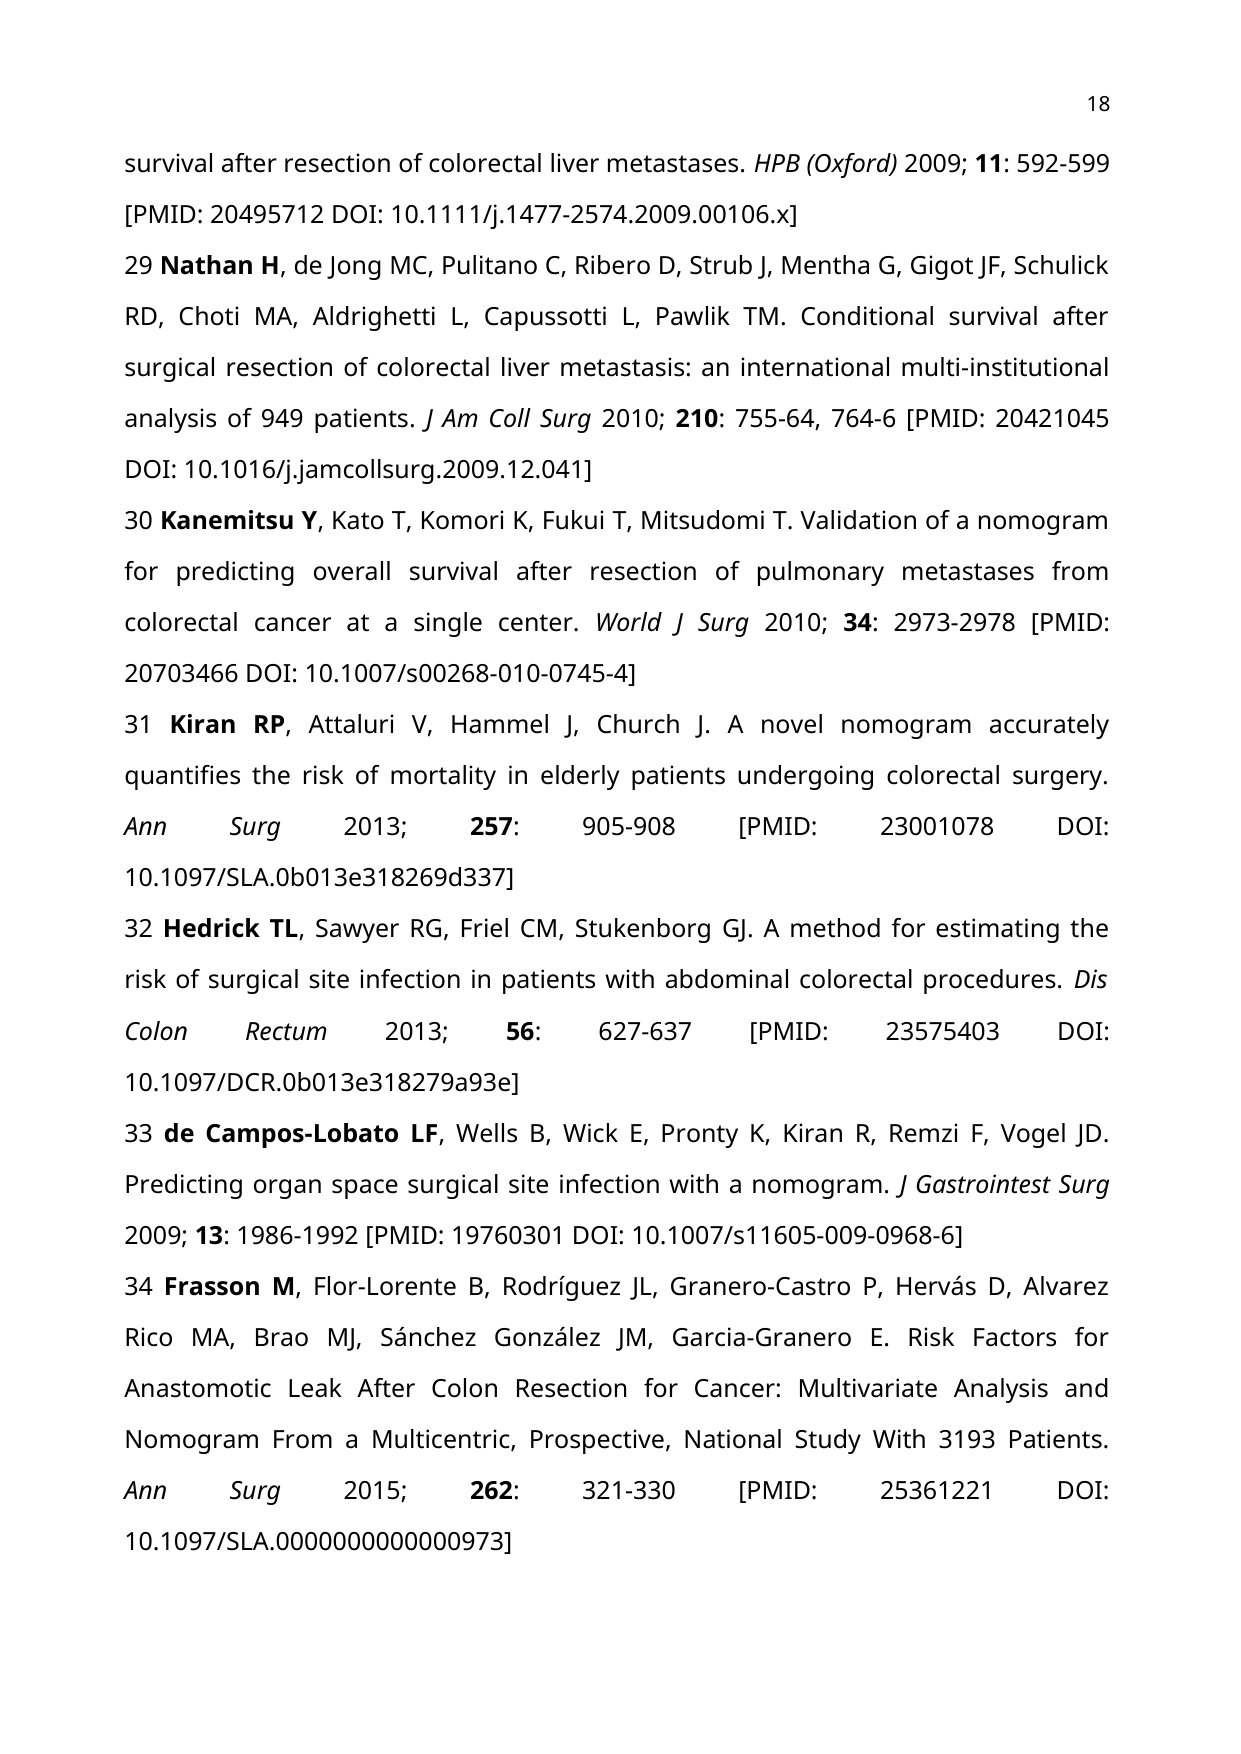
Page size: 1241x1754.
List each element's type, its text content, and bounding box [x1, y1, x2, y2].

text 29 Nathan H, de Jong MC, Pulitano C, Ribero D, Strub J, Mentha G, Gigot JF, Schulick RD, Choti MA, Aldrighetti L, Capussotti L, Pawlik TM. Conditional survival after surgical resection of colorectal liver metastasis: an international multi-institutional analysis of 949 patients. J Am Coll Surg 2010; 210: 755-64, 764-6 [PMID: 20421045 DOI: 10.1016/j.jamcollsurg.2009.12.041] [124, 248, 1110, 486]
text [124, 146, 1110, 231]
text 33 de Campos-Lobato LF, Wells B, Wick E, Pronty K, Kiran R, Remzi F, Vogel JD. Predicting organ space surgical site infection with a nomogram. J Gastrointest Surg 2009; 13: 1986-1992 [PMID: 19760301 DOI: 10.1007/s11605-009-0968-6] [124, 1115, 1110, 1251]
text 34 Frasson M, Flor-Lorente B, Rodríguez JL, Granero-Castro P, Hervás D, Alvarez Rico MA, Brao MJ, Sánchez González JM, Garcia-Granero E. Risk Factors for Anastomotic Leak After Colon Resection for Cancer: Multivariate Analysis and Nomogram From a Multicentric, Prospective, National Study With 3193 Patients. Ann Surg 2015; 262: 321-330 [PMID: 25361221 DOI: 10.1097/SLA.0000000000000973] [124, 1268, 1110, 1558]
text 31 Kiran RP, Attaluri V, Hammel J, Church J. A novel nomogram accurately quantifies the risk of mortality in elderly patients undergoing colorectal surgery. Ann Surg 2013; 257: 905-908 [PMID: 23001078 DOI: 10.1097/SLA.0b013e318269d337] [124, 707, 1110, 894]
text 32 Hedrick TL, Sawyer RG, Friel CM, Stukenborg GJ. A method for estimating the risk of surgical site infection in patients with abdominal colorectal procedures. Dis Colon Rectum 2013; 56: 627-637 [PMID: 23575403 DOI: 10.1097/DCR.0b013e318279a93e] [124, 911, 1110, 1098]
text 30 Kanemitsu Y, Kato T, Komori K, Fukui T, Mitsudomi T. Validation of a nomogram for predicting overall survival after resection of pulmonary metastases from colorectal cancer at a single center. World J Surg 2010; 34: 2973-2978 [PMID: 20703466 DOI: 10.1007/s00268-010-0745-4] [124, 503, 1110, 690]
